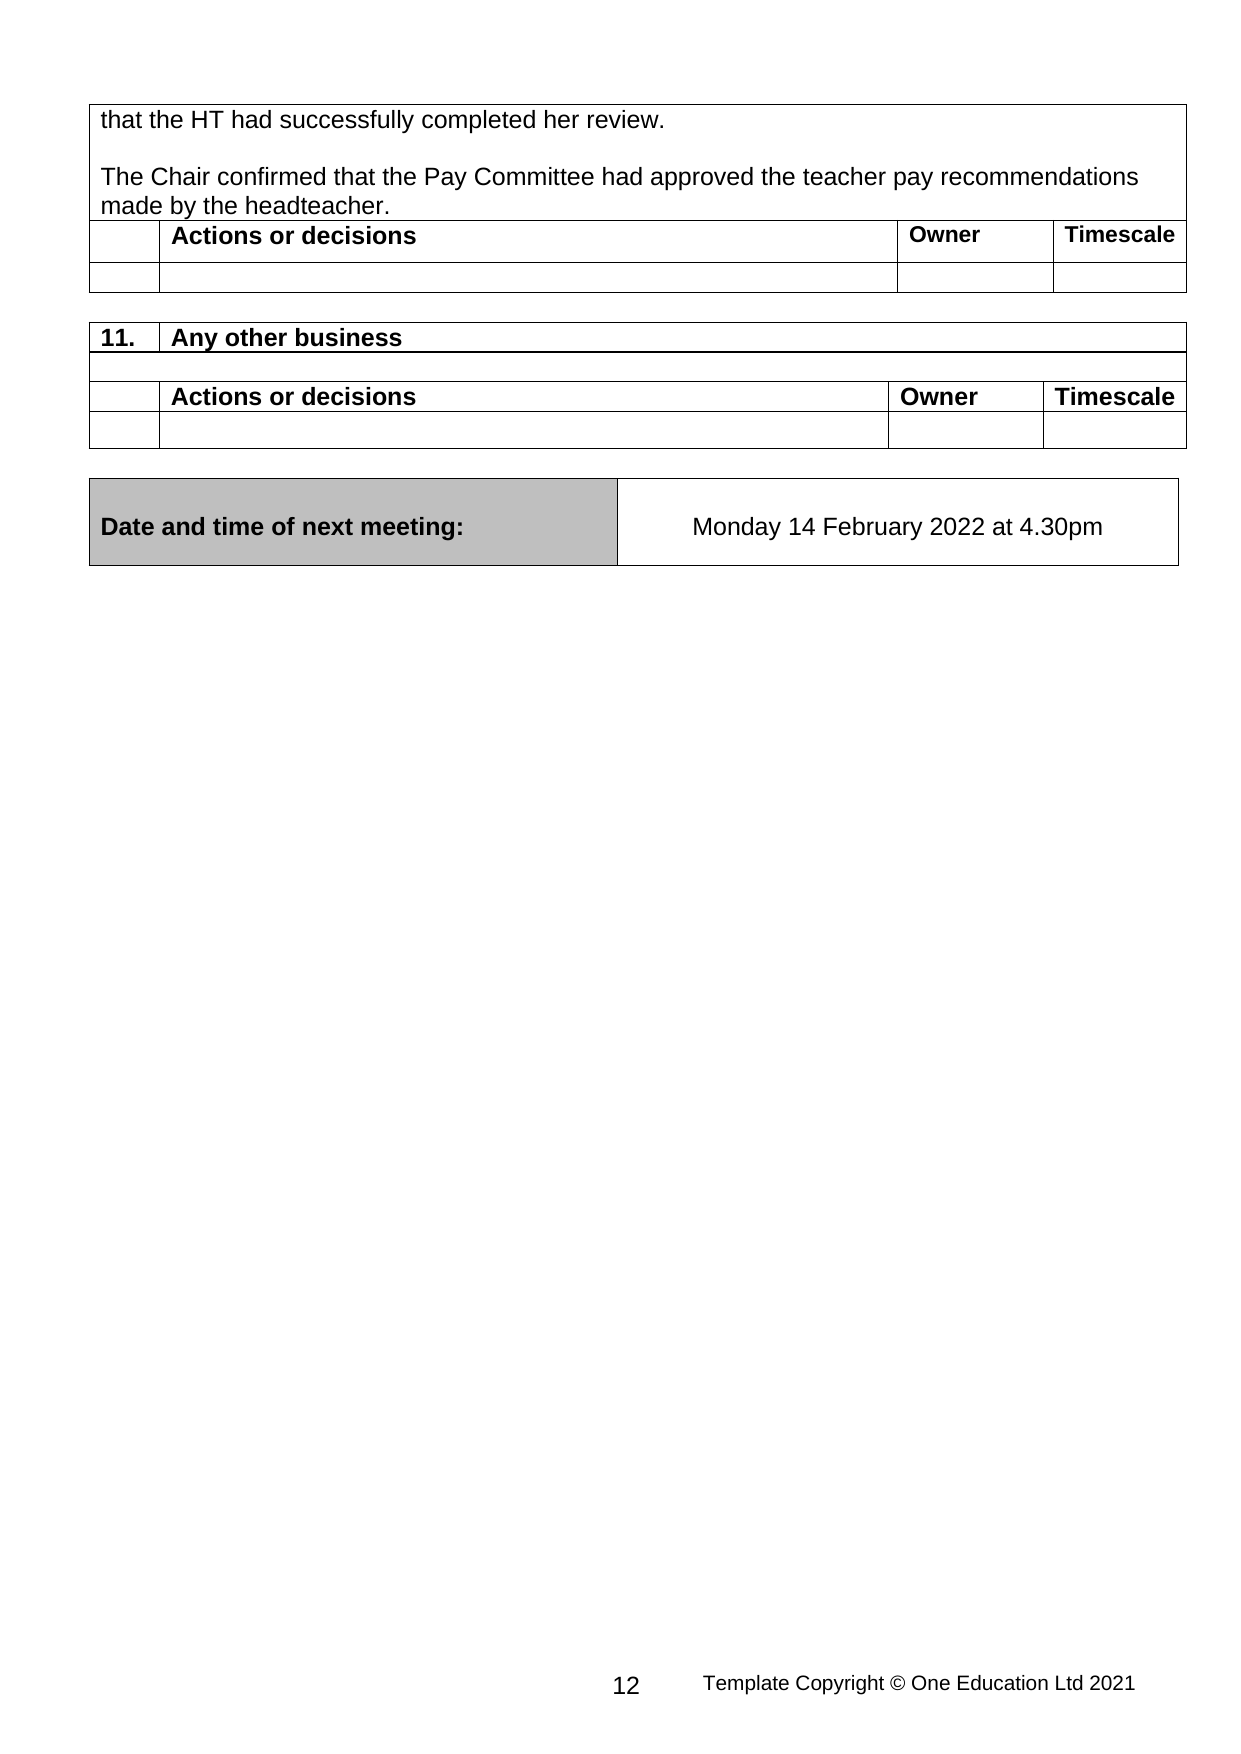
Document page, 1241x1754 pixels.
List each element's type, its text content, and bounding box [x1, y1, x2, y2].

table_cell Owner [889, 382, 1043, 411]
table_cell [160, 412, 888, 448]
table_cell Timescale [1054, 221, 1186, 262]
table_cell [1054, 263, 1186, 292]
table_cell [1044, 412, 1186, 448]
table_header Any other business [160, 323, 1186, 351]
table_cell Timescale [1044, 382, 1186, 411]
table_header 11. [90, 323, 159, 351]
table_cell [160, 263, 897, 292]
table_cell Actions or decisions [160, 221, 897, 262]
table_header Date and time of next meeting: [90, 479, 617, 565]
table_cell Actions or decisions [160, 382, 888, 411]
table_cell [90, 412, 159, 448]
table_cell [90, 221, 159, 262]
table_cell [889, 412, 1043, 448]
table_header Monday 14 February 2022 at 4.30pm [618, 479, 1178, 565]
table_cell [90, 105, 1186, 220]
table_cell [898, 263, 1053, 292]
table_cell Owner [898, 221, 1053, 262]
table_cell [90, 353, 1186, 381]
table_cell [90, 263, 159, 292]
table_cell [90, 382, 159, 411]
